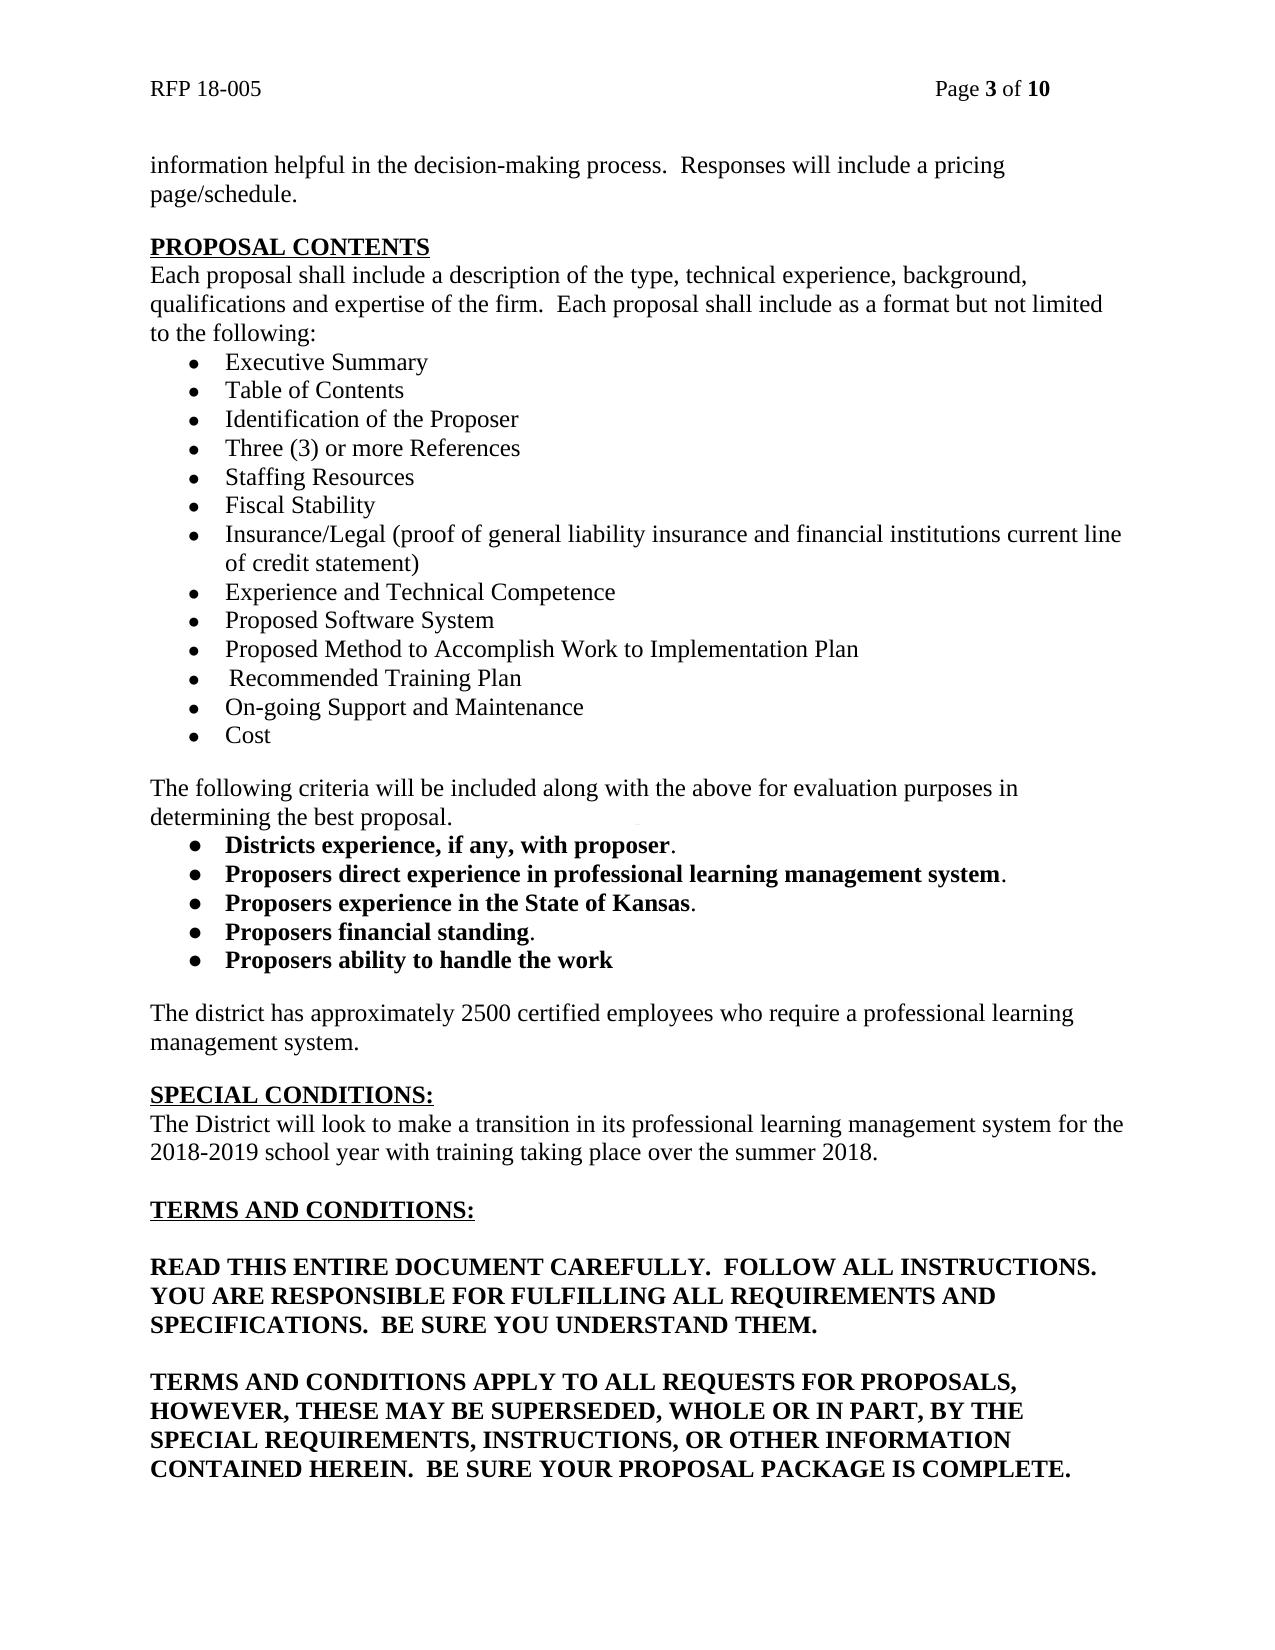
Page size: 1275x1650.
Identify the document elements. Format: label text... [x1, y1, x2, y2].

text TERMS AND CONDITIONS APPLY TO ALL REQUESTS FOR PROPOSALS, HOWEVER, THESE MAY BE SUPERSEDED, WHOLE OR IN PART, BY THE SPECIAL REQUIREMENTS, INSTRUCTIONS, OR OTHER INFORMATION CONTAINED HEREIN. BE SURE YOUR PROPOSAL PACKAGE IS COMPLETE. [150, 1367, 1125, 1482]
list Proposers direct experience in professional learning management system. [187, 859, 1125, 888]
list Proposers ability to handle the work [187, 946, 1125, 974]
list Three (3) or more References [187, 433, 1125, 462]
list On-going Support and Maintenance [187, 692, 1125, 720]
list Table of Contents [187, 375, 1125, 404]
list Fiscal Stability [187, 490, 1125, 519]
text READ THIS ENTIRE DOCUMENT CAREFULLY. FOLLOW ALL INSTRUCTIONS. YOU ARE RESPONSIBLE FOR FULFILLING ALL REQUIREMENTS AND SPECIFICATIONS. BE SURE YOU UNDERSTAND THEM. [150, 1252, 1125, 1339]
text The district has approximately 2500 certified employees who require a professional learning management system. [150, 998, 1125, 1056]
list Proposers experience in the State of Kansas. [187, 888, 1125, 917]
list Recommended Training Plan [187, 663, 1125, 692]
list Experience and Technical Competence [187, 577, 1125, 605]
list Executive Summary [187, 347, 1125, 375]
text PROPOSAL CONTENTS [150, 232, 1125, 260]
list Districts experience, if any, with proposer. [187, 831, 1125, 859]
list Proposed Method to Accomplish Work to Implementation Plan [187, 634, 1125, 663]
list Proposers financial standing. [187, 917, 1125, 946]
text TERMS AND CONDITIONS: [150, 1195, 1125, 1224]
list Identification of the Proposer [187, 404, 1125, 433]
list Insurance/Legal (proof of general liability insurance and financial institutions current line of credit statement) [187, 519, 1125, 577]
list Cost [187, 720, 1125, 749]
list Staffing Resources [187, 462, 1125, 490]
text SPECIAL CONDITIONS: [150, 1080, 1125, 1109]
text Each proposal shall include a description of the type, technical experience, background, qualifications and expertise of the firm. Each proposal shall include as a format but not limited to the following: [150, 260, 1125, 347]
list Proposed Software System [187, 605, 1125, 634]
text The following criteria will be included along with the above for evaluation purposes in determining the best proposal. [150, 773, 1125, 831]
text The District will look to make a transition in its professional learning management system for the 2018-2019 school year with training taking place over the summer 2018. [150, 1109, 1125, 1166]
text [150, 150, 1125, 207]
